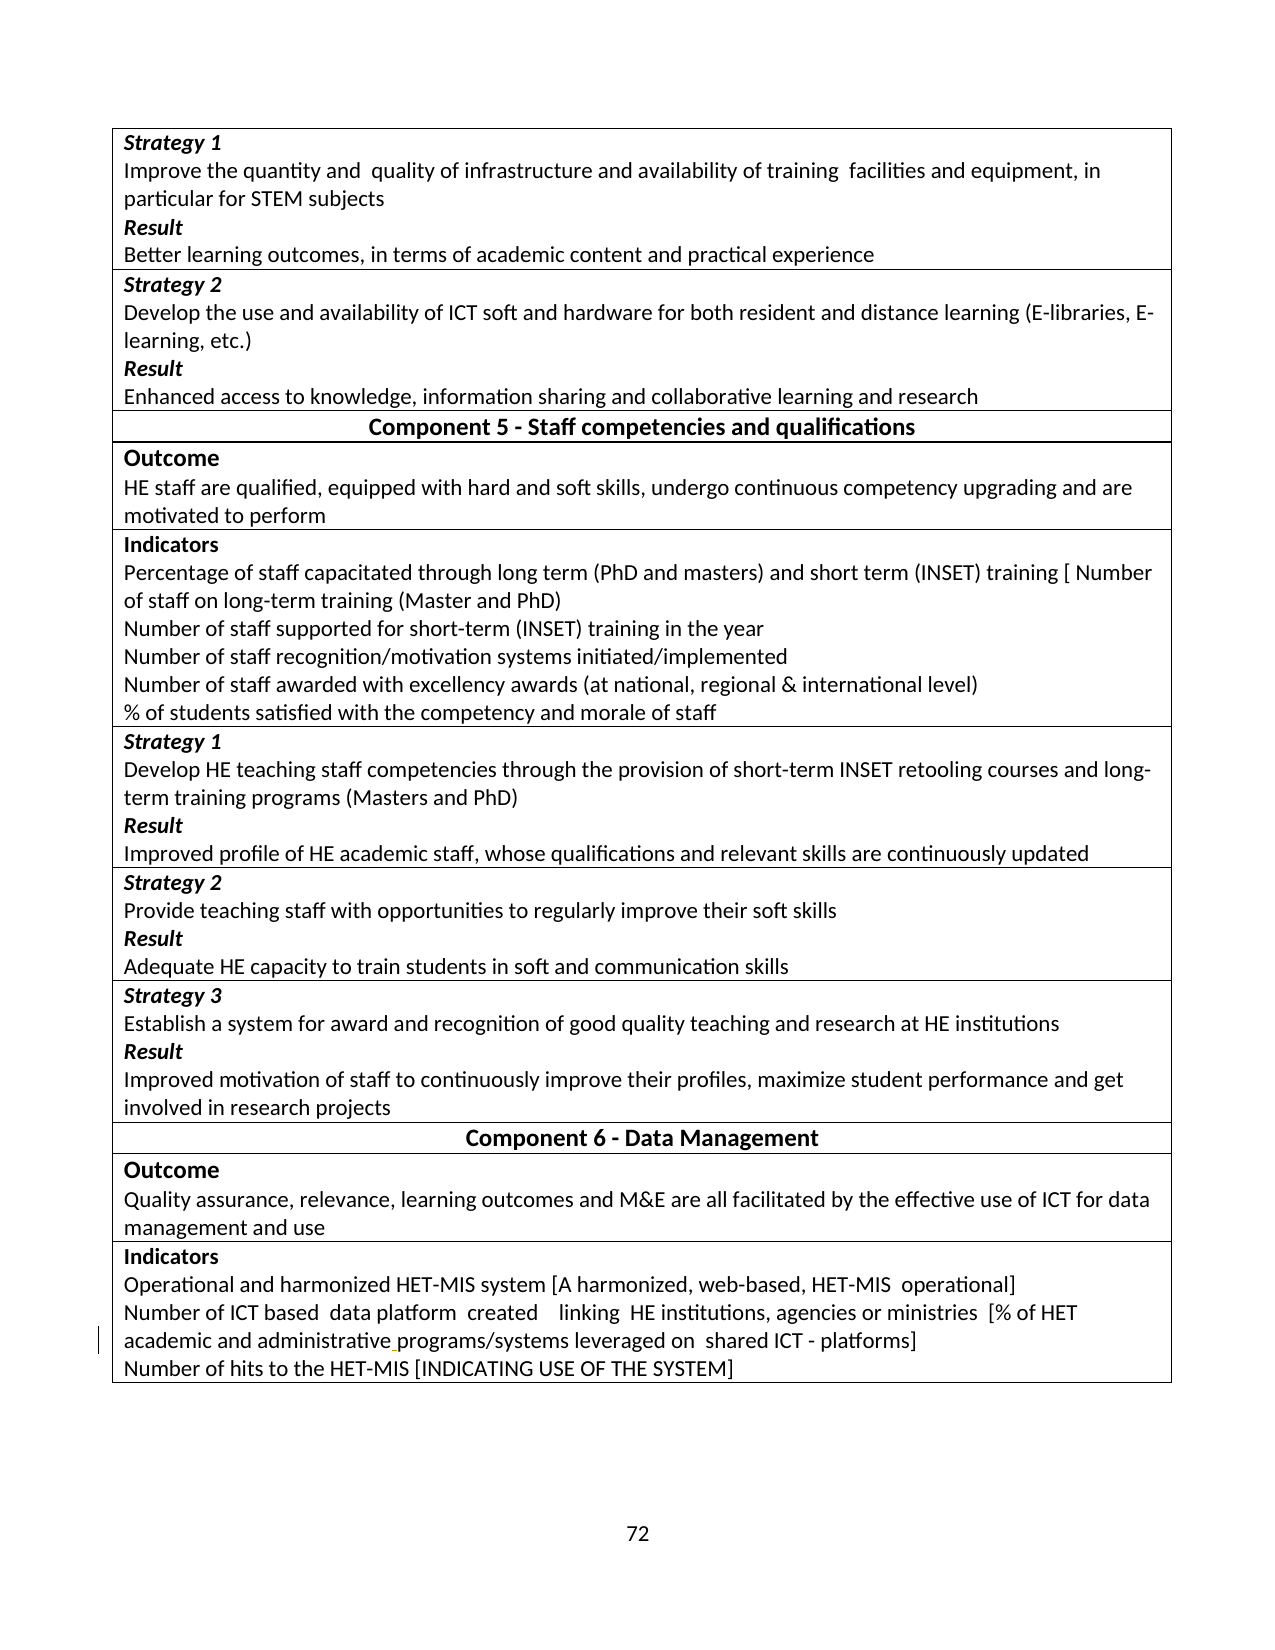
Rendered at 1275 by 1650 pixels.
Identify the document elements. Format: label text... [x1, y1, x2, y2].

table_header Strategy 1 Improve the quantity and quality of infrastructure and availability of training facilities and equipment, in particular for STEM subjects Result Better learning outcomes, in terms of academic content and practical experience [113, 129, 1171, 269]
table_cell Strategy 2 Provide teaching staff with opportunities to regularly improve their soft skills Result Adequate HE capacity to train students in soft and communication skills [113, 868, 1171, 980]
table_cell Component 6 - Data Management [113, 1123, 1171, 1153]
table_cell Strategy 2 Develop the use and availability of ICT soft and hardware for both resident and distance learning (E-libraries, E-learning, etc.) Result Enhanced access to knowledge, information sharing and collaborative learning and research [113, 270, 1171, 410]
table_cell Outcome HE staff are qualified, equipped with hard and soft skills, undergo continuous competency upgrading and are motivated to perform [113, 443, 1171, 529]
table_cell Strategy 3 Establish a system for award and recognition of good quality teaching and research at HE institutions Result Improved motivation of staff to continuously improve their profiles, maximize student performance and get involved in research projects [113, 981, 1171, 1122]
table_cell Indicators Operational and harmonized HET-MIS system [A harmonized, web-based, HET-MIS operational] Number of ICT based data platform created linking HE institutions, agencies or ministries [% of HET academic and administrativeprograms/systems leveraged on shared ICT - platforms] Number of hits to the HET-MIS [INDICATING USE OF THE SYSTEM] [113, 1242, 1171, 1382]
table_cell Indicators Percentage of staff capacitated through long term (PhD and masters) and short term (INSET) training [ Number of staff on long-term training (Master and PhD) Number of staff supported for short-term (INSET) training in the year Number of staff recognition/motivation systems initiated/implemented Number of staff awarded with excellency awards (at national, regional & international level) % of students satisfied with the competency and morale of staff [113, 530, 1171, 726]
table_cell Component 5 - Staff competencies and qualifications [113, 411, 1171, 441]
table_cell Outcome Quality assurance, relevance, learning outcomes and M&E are all facilitated by the effective use of ICT for data management and use [113, 1154, 1171, 1241]
table_cell Strategy 1 Develop HE teaching staff competencies through the provision of short-term INSET retooling courses and long-term training programs (Masters and PhD) Result Improved profile of HE academic staff, whose qualifications and relevant skills are continuously updated [113, 727, 1171, 867]
